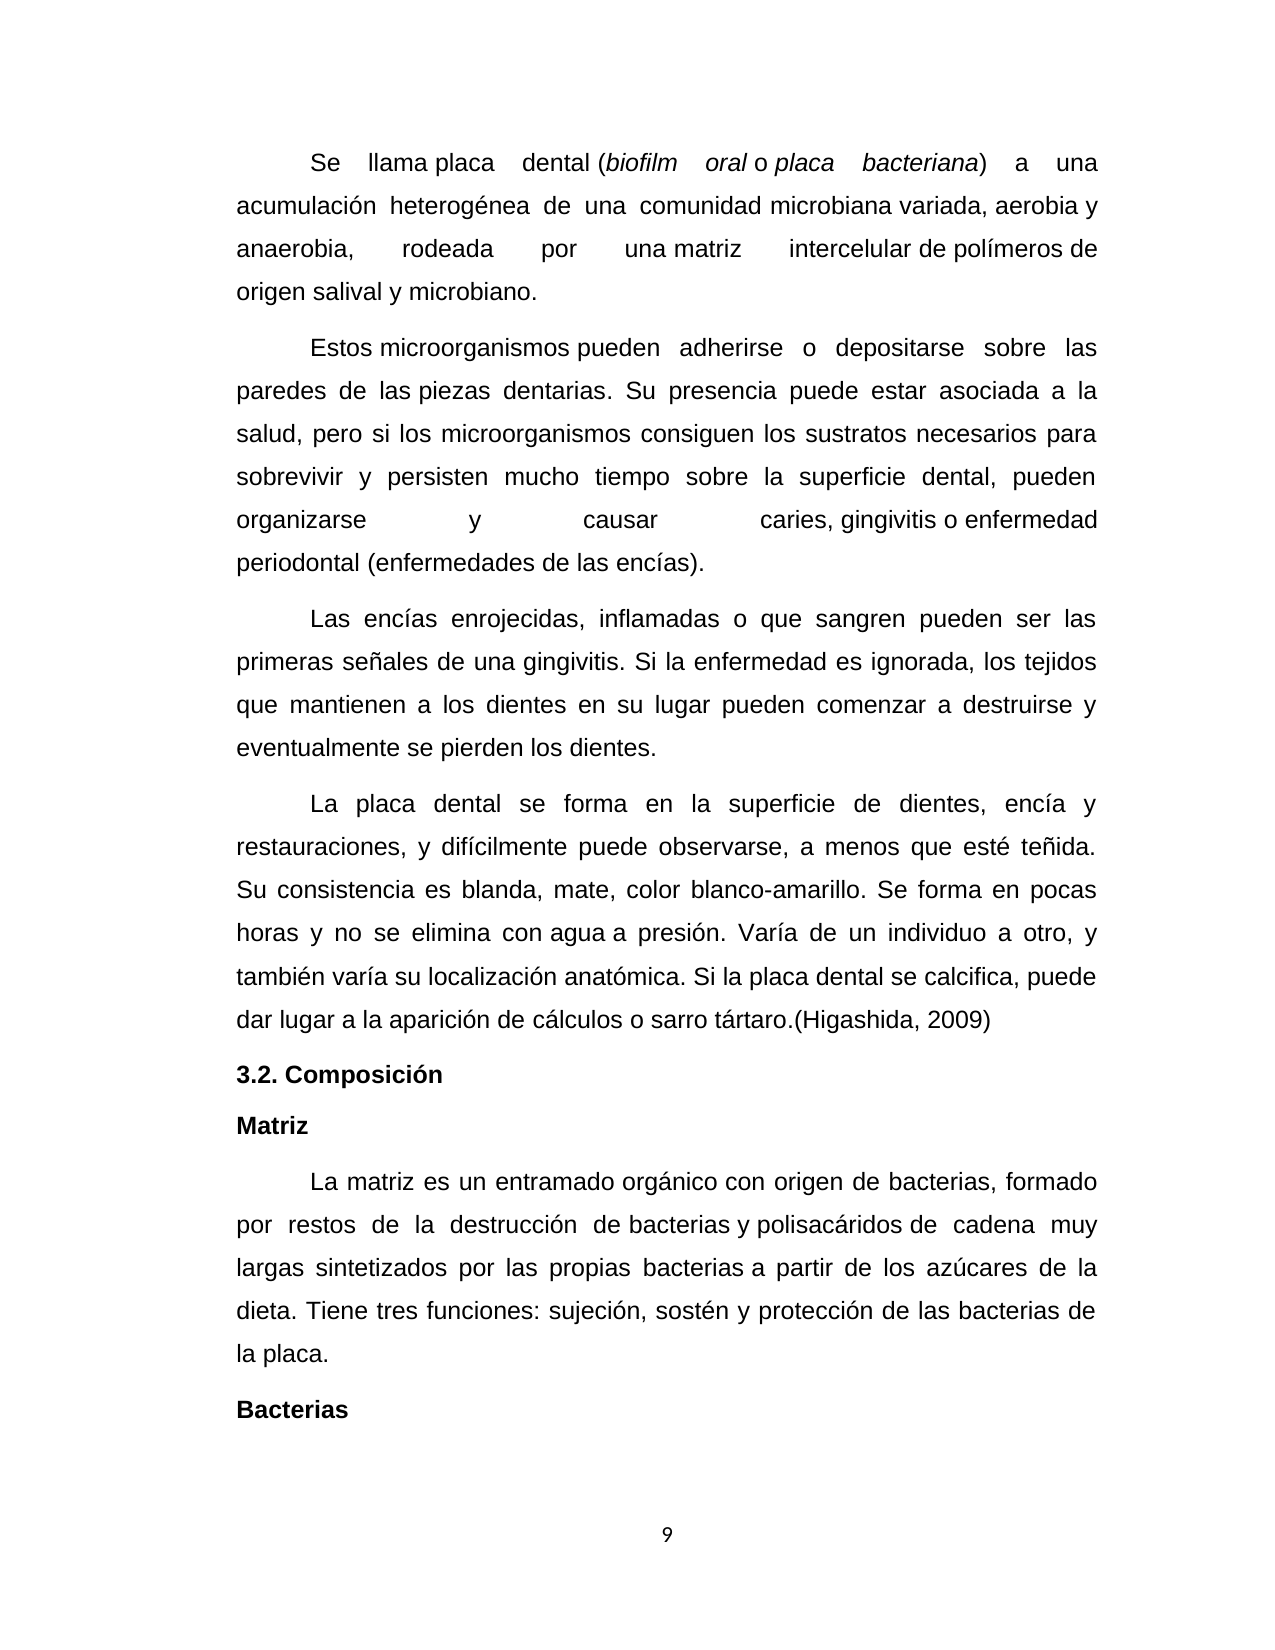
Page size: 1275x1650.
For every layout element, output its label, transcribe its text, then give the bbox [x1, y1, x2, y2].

text Matriz [236, 1111, 1098, 1139]
text La placa dental se forma en la superficie de dientes, encía y restauraciones, y difícilmente puede observarse, a menos que esté teñida. Su consistencia es blanda, mate, color blanco-amarillo. Se forma en pocas horas y no se elimina con agua a presión. Varía de un individuo a otro, y también varía su localización anatómica. Si la placa dental se calcifica, puede dar lugar a la aparición de cálculos o sarro tártaro. [236, 789, 1098, 1033]
text Las encías enrojecidas, inflamadas o que sangren pueden ser las primeras señales de una gingivitis. Si la enfermedad es ignorada, los tejidos que mantienen a los dientes en su lugar pueden comenzar a destruirse y eventualmente se pierden los dientes. [236, 604, 1098, 762]
text 3.2. Composición [236, 1060, 1098, 1089]
text Se llama placa dental (biofilm oral o placa bacteriana) a una acumulación heterogénea de una comunidad microbiana variada, aerobia y anaerobia, rodeada por una matriz intercelular de polímeros de origen salival y microbiano. [236, 148, 1098, 306]
text Bacterias [236, 1394, 1098, 1423]
text La matriz es un entramado orgánico con origen de bacterias, formado por restos de la destrucción de bacterias y polisacáridos de cadena muy largas sintetizados por las propias bacterias a partir de los azúcares de la dieta. Tiene tres funciones: sujeción, sostén y protección de las bacterias de la placa. [236, 1166, 1098, 1368]
text Estos microorganismos pueden adherirse o depositarse sobre las paredes de las piezas dentarias. Su presencia puede estar asociada a la salud, pero si los microorganismos consiguen los sustratos necesarios para sobrevivir y persisten mucho tiempo sobre la superficie dental, pueden organizarse y causar caries, gingivitis o enfermedad periodontal (enfermedades de las encías). [236, 333, 1098, 577]
